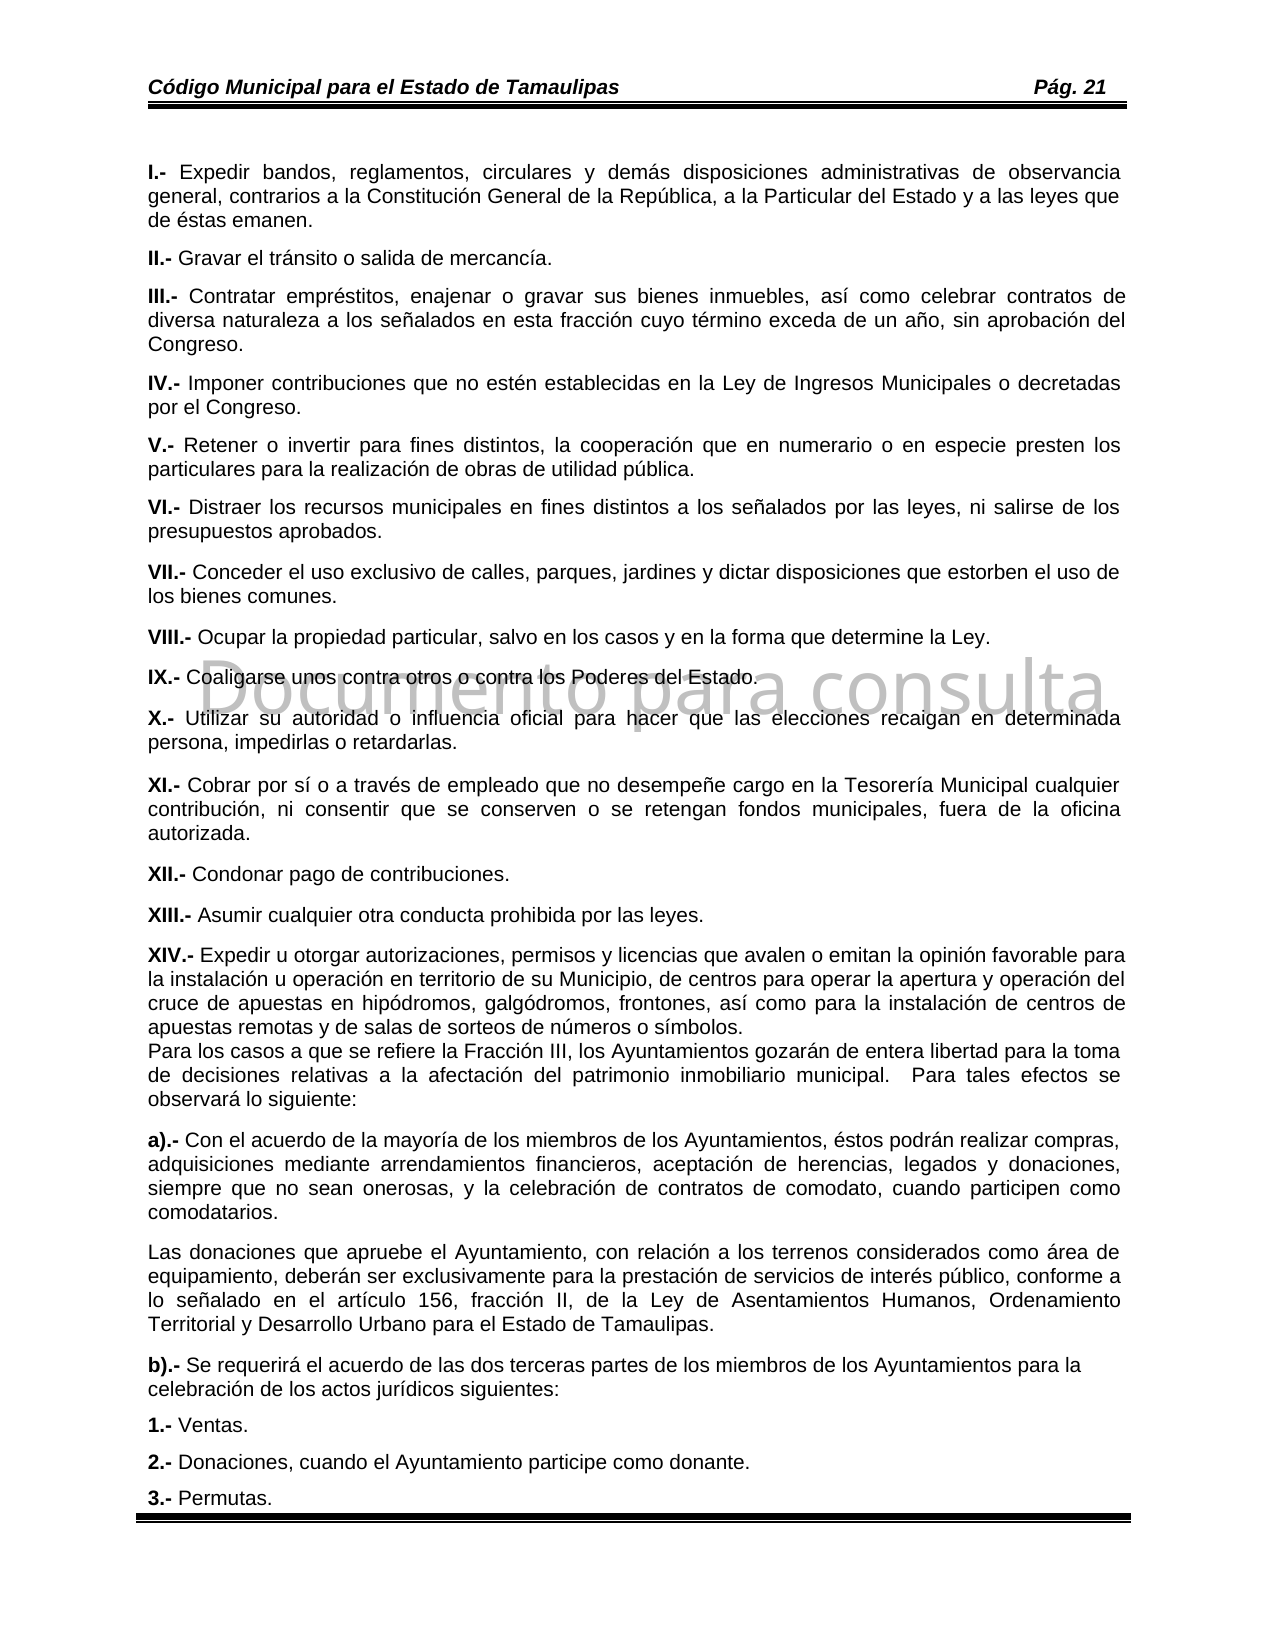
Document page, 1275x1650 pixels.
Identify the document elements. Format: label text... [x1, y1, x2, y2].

text XIV.- Expedir u otorgar autorizaciones, permisos y licencias que avalen o emitan la opinión favorable para la instalación u operación en territorio de su Municipio, de centros para operar la apertura y operación del cruce de apuestas en hipódromos, galgódromos, frontones, así como para la instalación de centros de apuestas remotas y de salas de sorteos de números o símbolos. [148, 943, 1127, 1039]
text Las donaciones que apruebe el Ayuntamiento, con relación a los terrenos considerados como área de equipamiento, deberán ser exclusivamente para la prestación de servicios de interés público, conforme a lo señalado en el artículo 156, fracción II, de la Ley de Asentamientos Humanos, Ordenamiento Territorial y Desarrollo Urbano para el Estado de Tamaulipas. [148, 1240, 1122, 1336]
text a).- Con el acuerdo de la mayoría de los miembros de los Ayuntamientos, éstos podrán realizar compras, adquisiciones mediante arrendamientos financieros, aceptación de herencias, legados y donaciones, siempre que no sean onerosas, y la celebración de contratos de comodato, cuando participen como comodatarios. [148, 1128, 1122, 1223]
text Para los casos a que se refiere la Fracción III, los Ayuntamientos gozarán de entera libertad para la toma de decisiones relativas a la afectación del patrimonio inmobiliario municipal. Para tales efectos se observará lo siguiente: [148, 1039, 1122, 1111]
text II.- Gravar el tránsito o salida de mercancía. [148, 246, 1122, 270]
text 3.- Permutas. [148, 1486, 1122, 1510]
text b).- Se requerirá el acuerdo de las dos terceras partes de los miembros de los Ayuntamientos para la celebración de los actos jurídicos siguientes: [148, 1353, 1122, 1401]
text VI.- Distraer los recursos municipales en fines distintos a los señalados por las leyes, ni salirse de los presupuestos aprobados. [148, 495, 1122, 543]
text XIII.- Asumir cualquier otra conducta prohibida por las leyes. [148, 902, 1122, 926]
text V.- Retener o invertir para fines distintos, la cooperación que en numerario o en especie presten los particulares para la realización de obras de utilidad pública. [148, 433, 1122, 481]
text 2.- Donaciones, cuando el Ayuntamiento participe como donante. [148, 1450, 1122, 1474]
text 1.- Ventas. [148, 1413, 1122, 1437]
text XI.- Cobrar por sí o a través de empleado que no desempeñe cargo en la Tesorería Municipal cualquier contribución, ni consentir que se conserven o se retengan fondos municipales, fuera de la oficina autorizada. [148, 773, 1122, 845]
text IV.- Imponer contribuciones que no estén establecidas en la Ley de Ingresos Municipales o decretadas por el Congreso. [148, 371, 1122, 418]
text VIII.- Ocupar la propiedad particular, salvo en los casos y en la forma que determine la Ley. [148, 624, 1122, 648]
text XII.- Condonar pago de contribuciones. [148, 862, 1122, 886]
text VII.- Conceder el uso exclusivo de calles, parques, jardines y dictar disposiciones que estorben el uso de los bienes comunes. [148, 560, 1122, 608]
text III.- Contratar empréstitos, enajenar o gravar sus bienes inmuebles, así como celebrar contratos de diversa naturaleza a los señalados en esta fracción cuyo término exceda de un año, sin aprobación del Congreso. [148, 284, 1127, 356]
text IX.- Coaligarse unos contra otros o contra los Poderes del Estado. [148, 665, 1122, 689]
text X.- Utilizar su autoridad o influencia oficial para hacer que las elecciones recaigan en determinada persona, impedirlas o retardarlas. [148, 706, 1122, 754]
text I.- Expedir bandos, reglamentos, circulares y demás disposiciones administrativas de observancia general, contrarios a la Constitución General de la República, a la Particular del Estado y a las leyes que de éstas emanen. [148, 160, 1122, 232]
